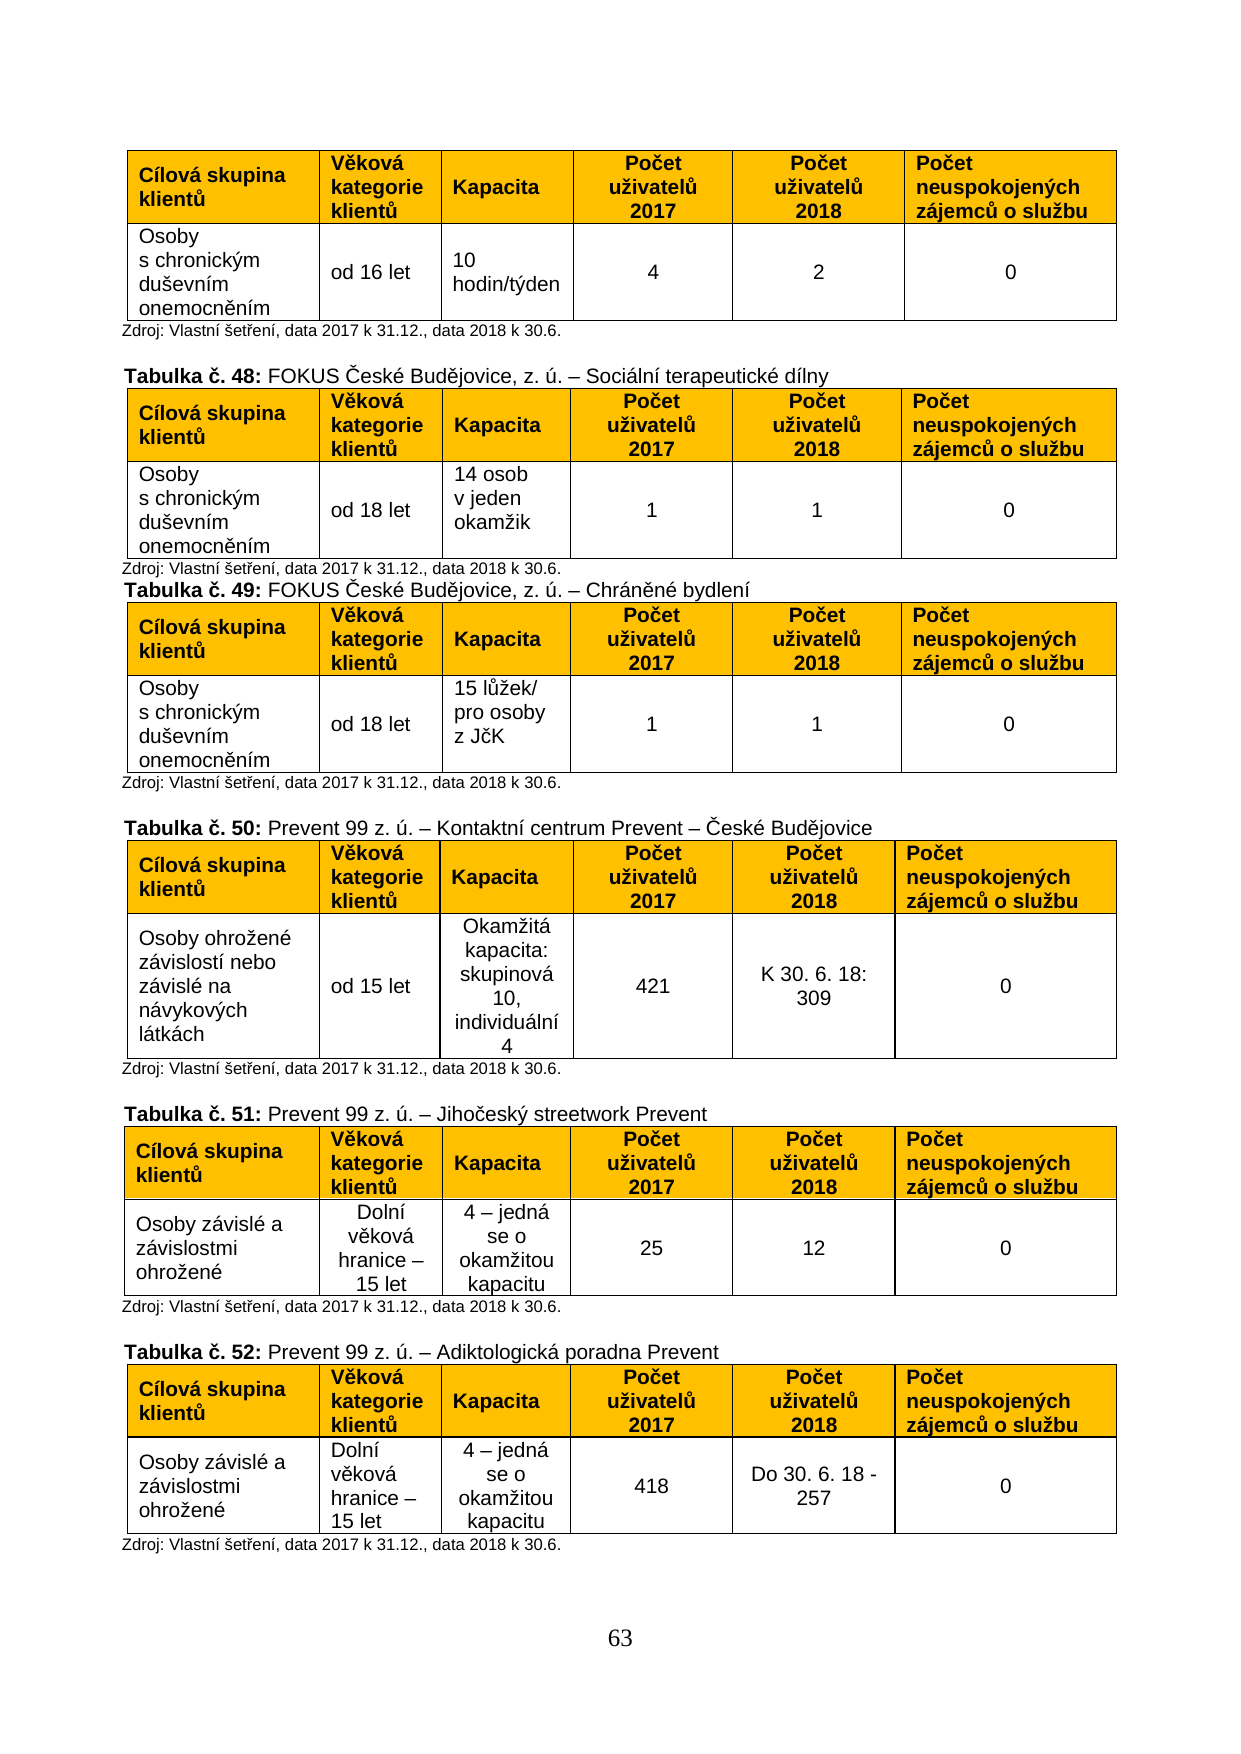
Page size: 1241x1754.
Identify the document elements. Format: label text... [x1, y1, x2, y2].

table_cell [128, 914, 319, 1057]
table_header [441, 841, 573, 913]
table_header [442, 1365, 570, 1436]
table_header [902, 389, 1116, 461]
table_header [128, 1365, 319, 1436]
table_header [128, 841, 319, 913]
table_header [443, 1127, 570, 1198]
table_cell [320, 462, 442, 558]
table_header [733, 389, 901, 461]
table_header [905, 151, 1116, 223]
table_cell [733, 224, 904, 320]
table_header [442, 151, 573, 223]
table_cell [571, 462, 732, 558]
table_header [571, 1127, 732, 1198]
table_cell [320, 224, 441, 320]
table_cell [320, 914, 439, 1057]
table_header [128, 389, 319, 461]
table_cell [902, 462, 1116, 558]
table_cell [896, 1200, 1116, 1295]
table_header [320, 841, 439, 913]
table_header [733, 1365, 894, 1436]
text Tabulka č. 52: Prevent 99 z. ú. – Adiktologická poradna Prevent [112, 1339, 1128, 1363]
text Tabulka č. 49: FOKUS České Budějovice, z. ú. – Chráněné bydlení [112, 578, 1128, 602]
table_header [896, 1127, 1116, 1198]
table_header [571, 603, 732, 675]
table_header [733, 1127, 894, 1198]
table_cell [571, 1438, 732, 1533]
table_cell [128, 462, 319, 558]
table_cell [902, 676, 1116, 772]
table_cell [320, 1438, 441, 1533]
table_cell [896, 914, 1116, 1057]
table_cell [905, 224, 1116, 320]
text Zdroj: Vlastní šetření, data 2017 k 31.12., data 2018 k 30.6. [112, 1058, 1128, 1078]
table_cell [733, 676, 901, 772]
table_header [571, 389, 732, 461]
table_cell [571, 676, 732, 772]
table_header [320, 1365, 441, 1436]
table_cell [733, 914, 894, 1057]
text Zdroj: Vlastní šetření, data 2017 k 31.12., data 2018 k 30.6. [112, 559, 1128, 578]
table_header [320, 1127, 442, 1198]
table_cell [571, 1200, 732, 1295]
text Tabulka č. 51: Prevent 99 z. ú. – Jihočeský streetwork Prevent [112, 1102, 1128, 1126]
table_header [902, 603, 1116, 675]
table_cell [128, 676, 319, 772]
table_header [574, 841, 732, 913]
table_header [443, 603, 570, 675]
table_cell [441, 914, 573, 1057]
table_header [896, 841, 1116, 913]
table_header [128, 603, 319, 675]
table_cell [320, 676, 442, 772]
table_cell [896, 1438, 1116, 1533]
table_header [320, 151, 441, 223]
text Tabulka č. 50: Prevent 99 z. ú. – Kontaktní centrum Prevent – České Budějovice [112, 816, 1128, 840]
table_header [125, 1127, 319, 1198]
text Zdroj: Vlastní šetření, data 2017 k 31.12., data 2018 k 30.6. [112, 773, 1128, 792]
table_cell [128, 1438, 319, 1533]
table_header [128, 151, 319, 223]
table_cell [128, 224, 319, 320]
text Zdroj: Vlastní šetření, data 2017 k 31.12., data 2018 k 30.6. [112, 1534, 1128, 1553]
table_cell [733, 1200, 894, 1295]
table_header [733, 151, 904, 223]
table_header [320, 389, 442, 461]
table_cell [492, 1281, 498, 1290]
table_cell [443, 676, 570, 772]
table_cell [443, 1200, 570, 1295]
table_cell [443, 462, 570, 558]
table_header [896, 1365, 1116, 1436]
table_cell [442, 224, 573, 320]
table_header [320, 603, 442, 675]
text Zdroj: Vlastní šetření, data 2017 k 31.12., data 2018 k 30.6. [112, 321, 1128, 340]
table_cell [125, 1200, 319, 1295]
text Zdroj: Vlastní šetření, data 2017 k 31.12., data 2018 k 30.6. [112, 1296, 1128, 1316]
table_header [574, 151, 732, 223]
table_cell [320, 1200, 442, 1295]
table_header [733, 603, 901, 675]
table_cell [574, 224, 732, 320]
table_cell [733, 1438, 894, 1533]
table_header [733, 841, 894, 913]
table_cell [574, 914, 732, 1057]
text Tabulka č. 48: FOKUS České Budějovice, z. ú. – Sociální terapeutické dílny [112, 364, 1128, 388]
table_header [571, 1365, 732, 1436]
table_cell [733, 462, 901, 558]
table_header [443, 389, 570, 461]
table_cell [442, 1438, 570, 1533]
